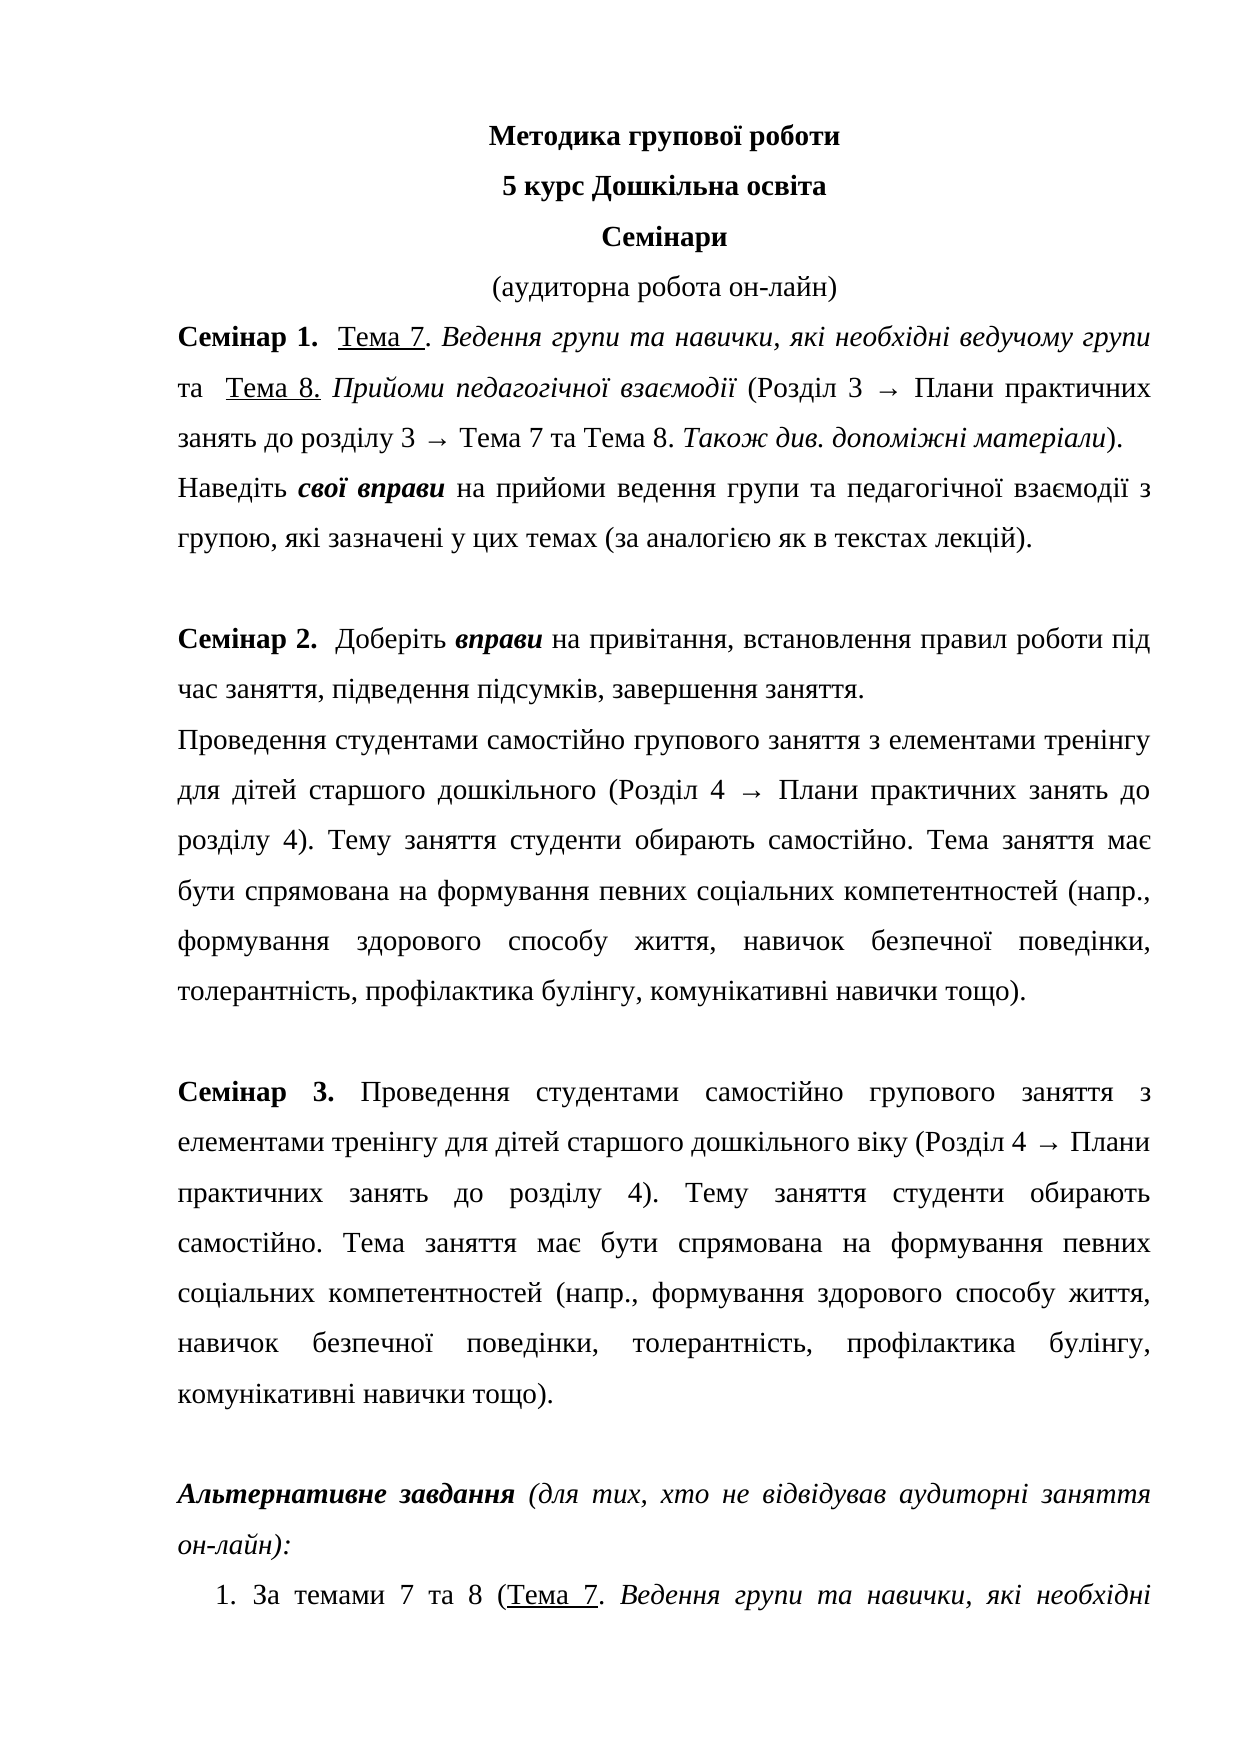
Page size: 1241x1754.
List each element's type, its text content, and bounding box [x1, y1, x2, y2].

text Семінар 2. Доберіть вправи на привітання, встановлення правил роботи під час заняття, підведення підсумків, завершення заняття. [177, 621, 1152, 705]
text Методика групової роботи [177, 118, 1152, 152]
text Альтернативне завдання (для тих, хто не відвідував аудиторні заняття он-лайн): [177, 1477, 1152, 1560]
text Семінари [177, 219, 1152, 252]
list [215, 1577, 1152, 1611]
text Семінар 1. Тема 7. Ведення групи та навички, які необхідні ведучому групи та Тема 8. Прийоми педагогічної взаємодії (Розділ 3 → Плани практичних занять до розділу 3 → Тема 7 та Тема 8. Також див. допоміжні матеріали). [177, 319, 1152, 453]
text Проведення студентами самостійно групового заняття з елементами тренінгу для дітей старшого дошкільного (Розділ 4 → Плани практичних занять до розділу 4). Тему заняття студенти обирають самостійно. Тема заняття має бути спрямована на формування певних соціальних компетентностей (напр., формування здорового способу життя, навичок безпечної поведінки, толерантність, профілактика булінгу, комунікативні навички тощо). [177, 722, 1152, 1007]
text (аудиторна робота он-лайн) [177, 269, 1152, 303]
text 5 курс Дошкільна освіта [177, 168, 1152, 202]
text Наведіть свої вправи на прийоми ведення групи та педагогічної взаємодії з групою, які зазначені у цих темах (за аналогією як в текстах лекцій). [177, 470, 1152, 554]
text Семінар 3. Проведення студентами самостійно групового заняття з елементами тренінгу для дітей старшого дошкільного віку (Розділ 4 → Плани практичних занять до розділу 4). Тему заняття студенти обирають самостійно. Тема заняття має бути спрямована на формування певних соціальних компетентностей (напр., формування здорового способу життя, навичок безпечної поведінки, толерантність, профілактика булінгу, комунікативні навички тощо). [177, 1074, 1152, 1409]
